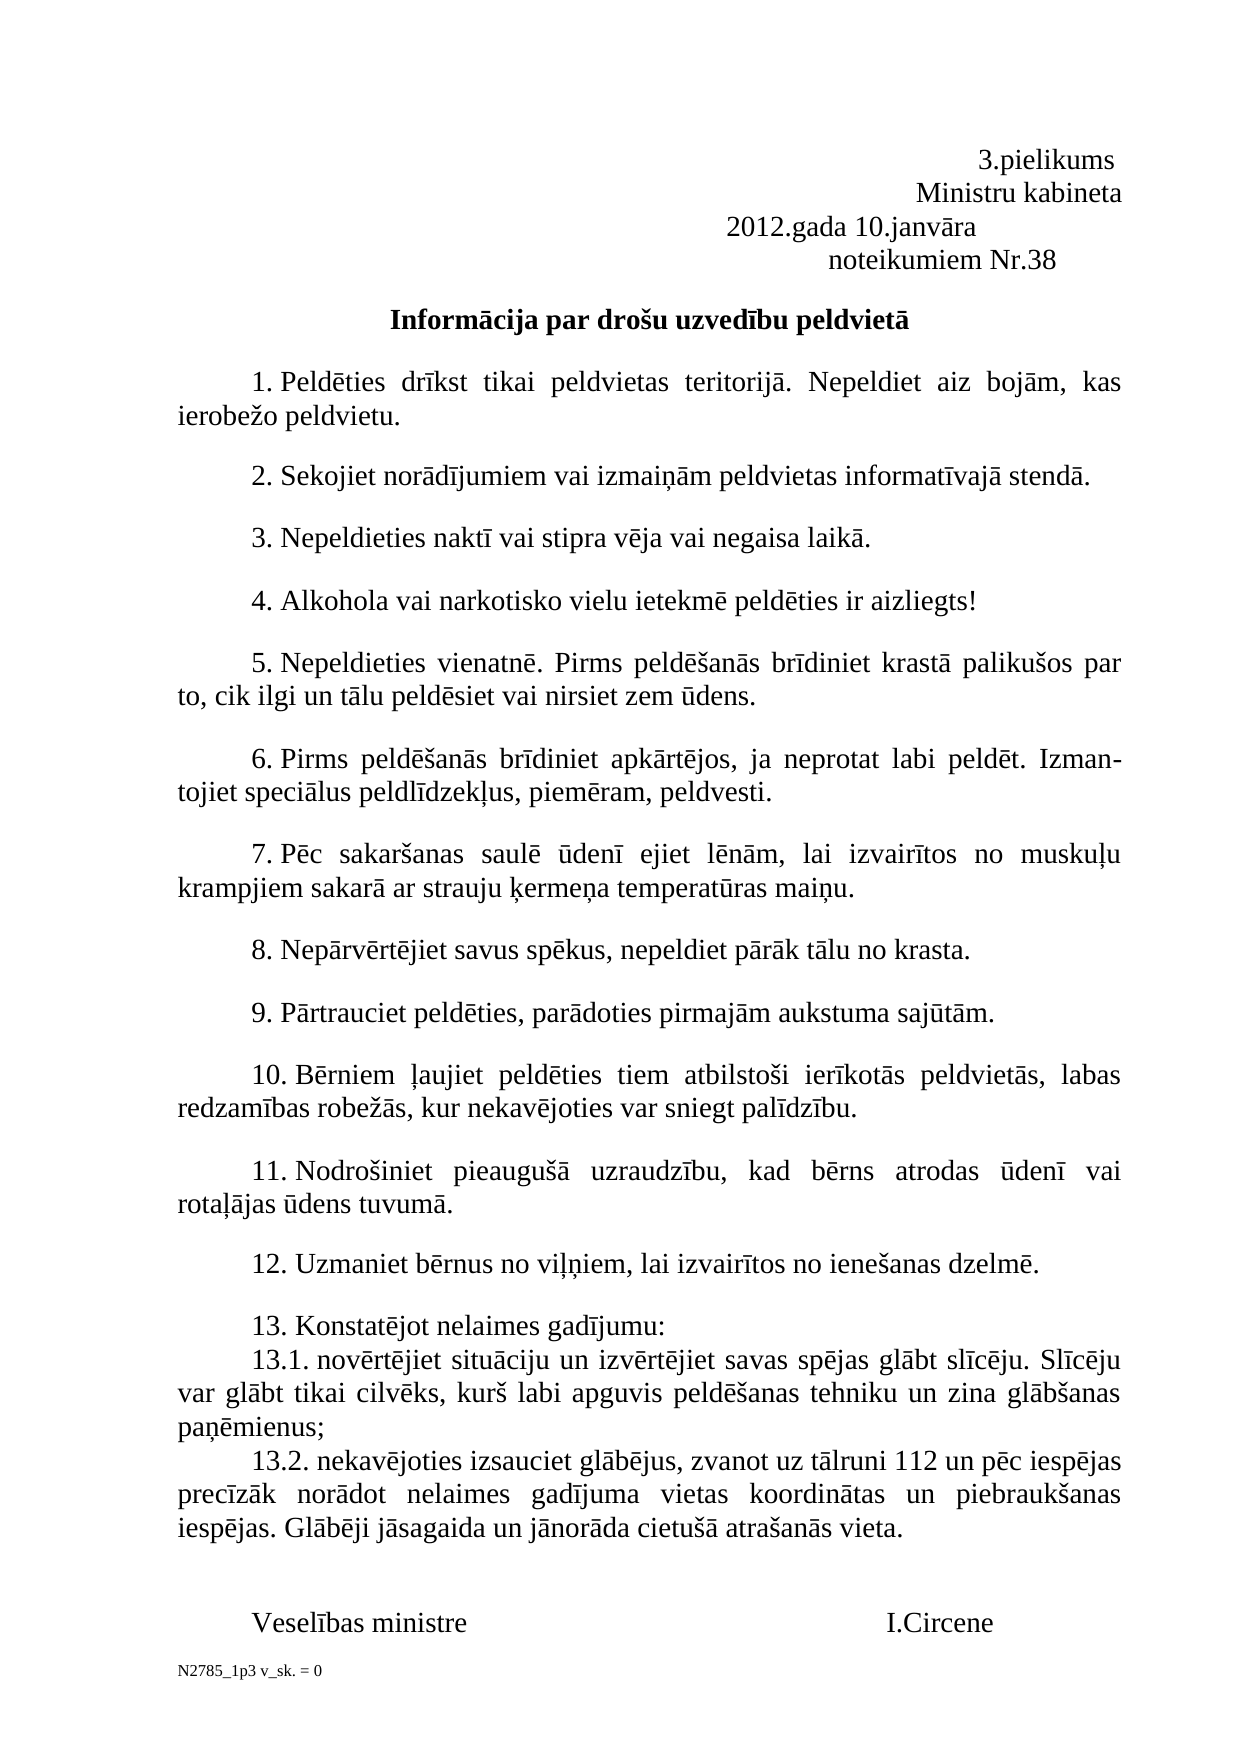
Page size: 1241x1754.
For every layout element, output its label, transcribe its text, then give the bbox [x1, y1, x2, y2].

text 13.1. novērtējiet situāciju un izvērtējiet savas spējas glābt slīcēju. Slīcēju var glābt tikai cilvēks, kurš labi apguvis peldēšanas tehniku un zina glābšanas paņēmienus; [177, 1342, 1122, 1443]
text 12. Uzmaniet bērnus no viļņiem, lai izvairītos no ienešanas dzelmē. [177, 1246, 1122, 1280]
text Informācija par drošu uzvedību peldvietā [177, 302, 1122, 336]
text 3. Nepeldieties naktī vai stipra vēja vai negaisa laikā. [177, 520, 1122, 554]
text 9. Pārtrauciet peldēties, parādoties pirmajām aukstuma sajūtām. [177, 995, 1122, 1028]
text 10. Bērniem ļaujiet peldēties tiem atbilstoši ierīkotās peldvietās, labas redzamības robežās, kur nekavējoties var sniegt palīdzību. [177, 1057, 1122, 1124]
text 5. Nepeldieties vienatnē. Pirms peldēšanās brīdiniet krastā palikušos par to, cik ilgi un tālu peldēsiet vai nirsiet zem ūdens. [177, 645, 1122, 712]
text noteikumiem Nr.38 [177, 242, 1122, 276]
text Veselības ministre I.Circene [177, 1606, 1122, 1639]
text 13. Konstatējot nelaimes gadījumu: [177, 1308, 1122, 1342]
text 4. Alkohola vai narkotisko vielu ietekmē peldēties ir aizliegts! [177, 583, 1122, 616]
text 11. Nodrošiniet pieaugušā uzraudzību, kad bērns atrodas ūdenī vai rotaļājas ūdens tuvumā. [177, 1153, 1122, 1220]
text 13.2. nekavējoties izsauciet glābējus, zvanot uz tālruni 112 un pēc iespējas precīzāk norādot nelaimes gadījuma vietas koordinātas un piebraukšanas iespējas. Glābēji jāsagaida un jānorāda cietušā atrašanās vieta. [177, 1443, 1122, 1543]
text 1. Peldēties drīkst tikai peldvietas teritorijā. Nepeldiet aiz bojām, kas ierobežo peldvietu. [177, 364, 1122, 432]
text 2012.gada 10.janvāra [177, 209, 1122, 242]
text 8. Nepārvērtējiet savus spēkus, nepeldiet pārāk tālu no krasta. [177, 932, 1122, 966]
text 6. Pirms peldēšanās brīdiniet apkārtējos, ja neprotat labi peldēt. Izmantojiet speciālus peldlīdzekļus, piemēram, peldvesti. [177, 741, 1122, 808]
text 3.pielikums Ministru kabineta [177, 142, 1122, 209]
text 2. Sekojiet norādījumiem vai izmaiņām peldvietas informatīvajā stendā. [177, 458, 1122, 492]
text 7. Pēc sakaršanas saulē ūdenī ejiet lēnām, lai izvairītos no muskuļu krampjiem sakarā ar strauju ķermeņa temperatūras maiņu. [177, 837, 1122, 904]
